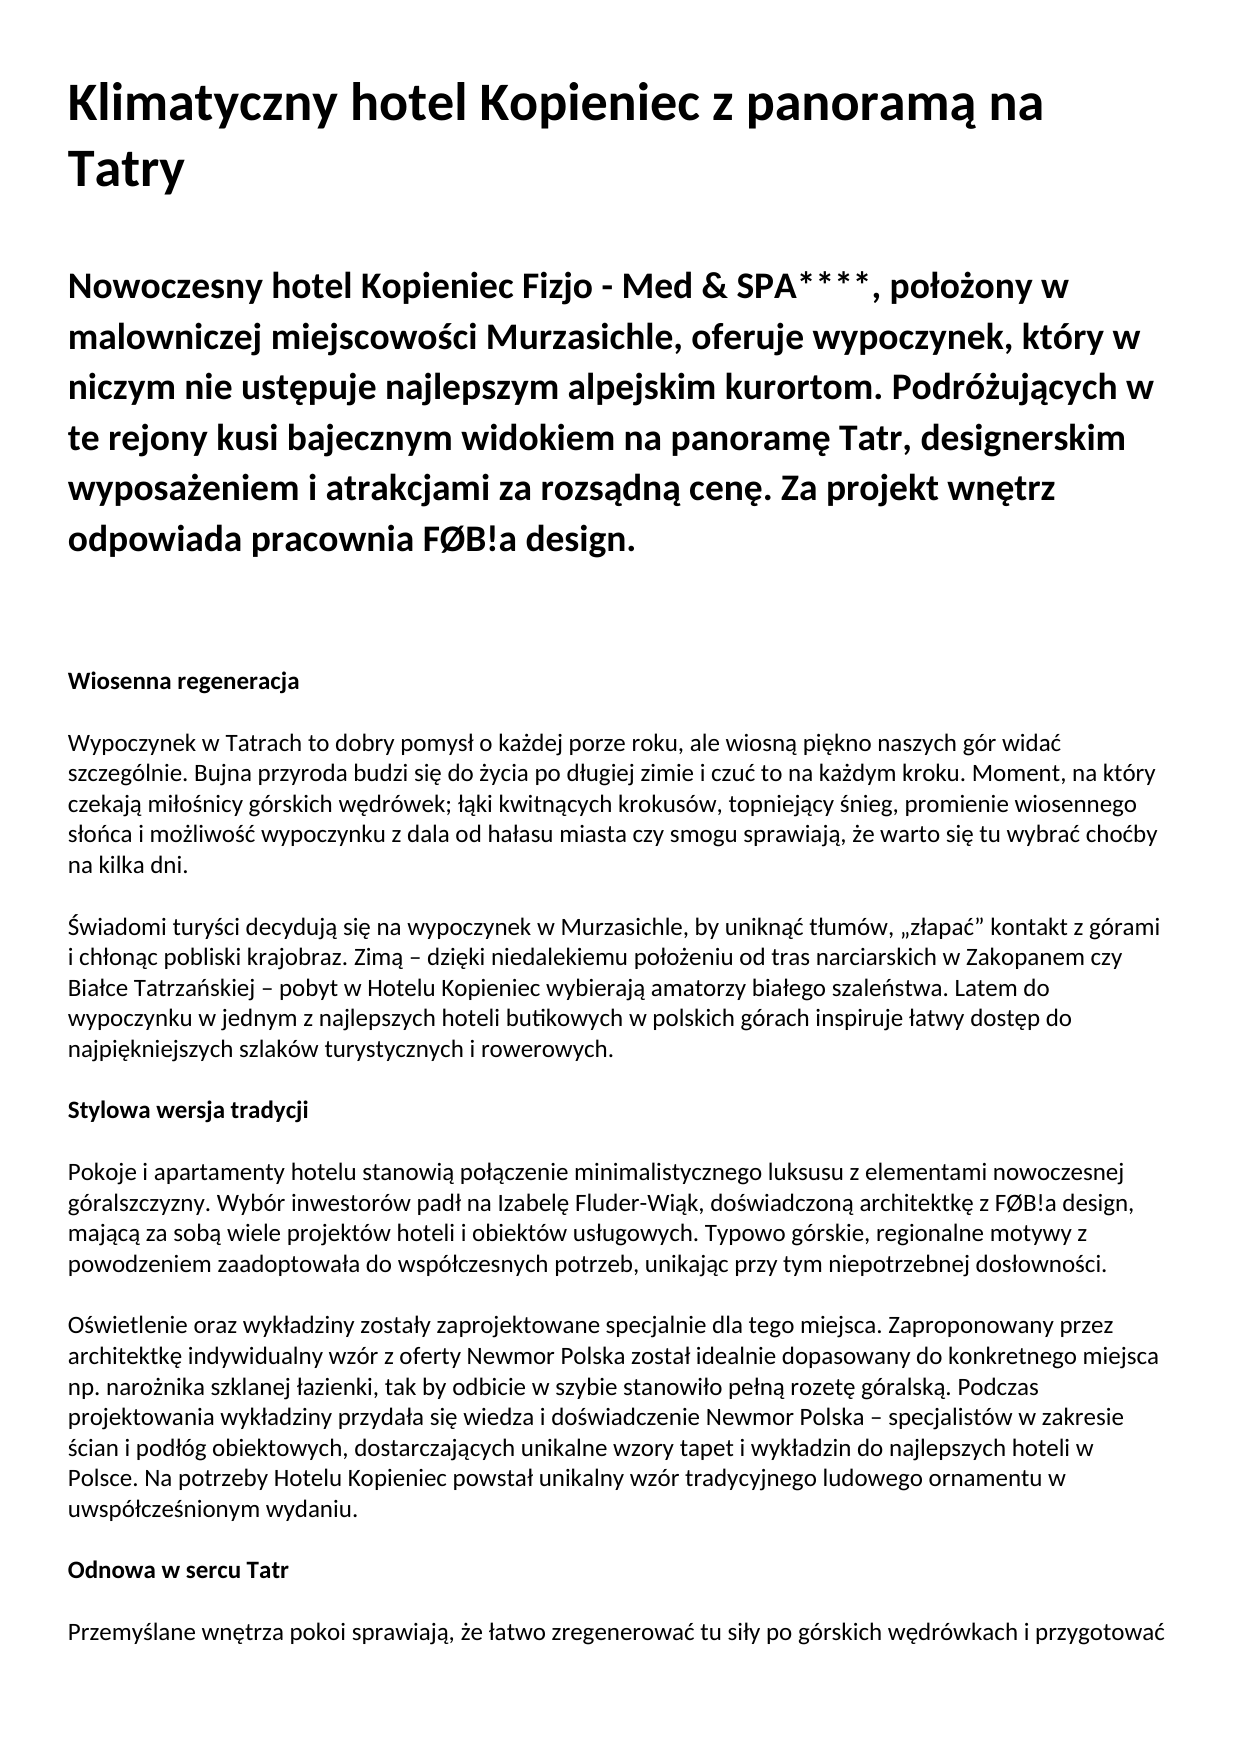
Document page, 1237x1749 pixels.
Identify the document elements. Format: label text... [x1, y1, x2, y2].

text Odnowa w sercu Tatr [68, 1554, 1169, 1585]
text Świadomi turyści decydują się na wypoczynek w Murzasichle, by uniknąć tłumów, „złapać” kontakt z górami i chłonąc pobliski krajobraz. Zimą – dzięki niedalekiemu położeniu od tras narciarskich w Zakopanem czy Białce Tatrzańskiej – pobyt w Hotelu Kopieniec wybierają amatorzy białego szaleństwa. Latem do wypoczynku w jednym z najlepszych hoteli butikowych w polskich górach inspiruje łatwy dostęp do najpiękniejszych szlaków turystycznych i rowerowych. [68, 911, 1169, 1063]
text Klimatyczny hotel Kopieniec z panoramą na Tatry [68, 68, 1169, 200]
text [68, 1616, 1169, 1647]
text Oświetlenie oraz wykładziny zostały zaprojektowane specjalnie dla tego miejsca. Zaproponowany przez architektkę indywidualny wzór z oferty Newmor Polska został idealnie dopasowany do konkretnego miejsca np. narożnika szklanej łazienki, tak by odbicie w szybie stanowiło pełną rozetę góralską. Podczas projektowania wykładziny przydała się wiedza i doświadczenie Newmor Polska – specjalistów w zakresie ścian i podłóg obiektowych, dostarczających unikalne wzory tapet i wykładzin do najlepszych hoteli w Polsce. Na potrzeby Hotelu Kopieniec powstał unikalny wzór tradycyjnego ludowego ornamentu w uwspółcześnionym wydaniu. [68, 1309, 1169, 1523]
text Wiosenna regeneracja [68, 665, 1169, 696]
text Pokoje i apartamenty hotelu stanowią połączenie minimalistycznego luksusu z elementami nowoczesnej góralszczyzny. Wybór inwestorów padł na Izabelę Fluder-Wiąk, doświadczoną architektkę z FØB!a design, mającą za sobą wiele projektów hoteli i obiektów usługowych. Typowo górskie, regionalne motywy z powodzeniem zaadoptowała do współczesnych potrzeb, unikając przy tym niepotrzebnej dosłowności. [68, 1156, 1169, 1278]
text Nowoczesny hotel Kopieniec Fizjo - Med & SPA****, położony w malowniczej miejscowości Murzasichle, oferuje wypoczynek, który w niczym nie ustępuje najlepszym alpejskim kurortom. Podróżujących w te rejony kusi bajecznym widokiem na panoramę Tatr, designerskim wyposażeniem i atrakcjami za rozsądną cenę. Za projekt wnętrz odpowiada pracownia FØB!a design. [68, 262, 1169, 560]
text Wypoczynek w Tatrach to dobry pomysł o każdej porze roku, ale wiosną piękno naszych gór widać szczególnie. Bujna przyroda budzi się do życia po długiej zimie i czuć to na każdym kroku. Moment, na który czekają miłośnicy górskich wędrówek; łąki kwitnących krokusów, topniejący śnieg, promienie wiosennego słońca i możliwość wypoczynku z dala od hałasu miasta czy smogu sprawiają, że warto się tu wybrać choćby na kilka dni. [68, 727, 1169, 879]
text Stylowa wersja tradycji [68, 1094, 1169, 1125]
